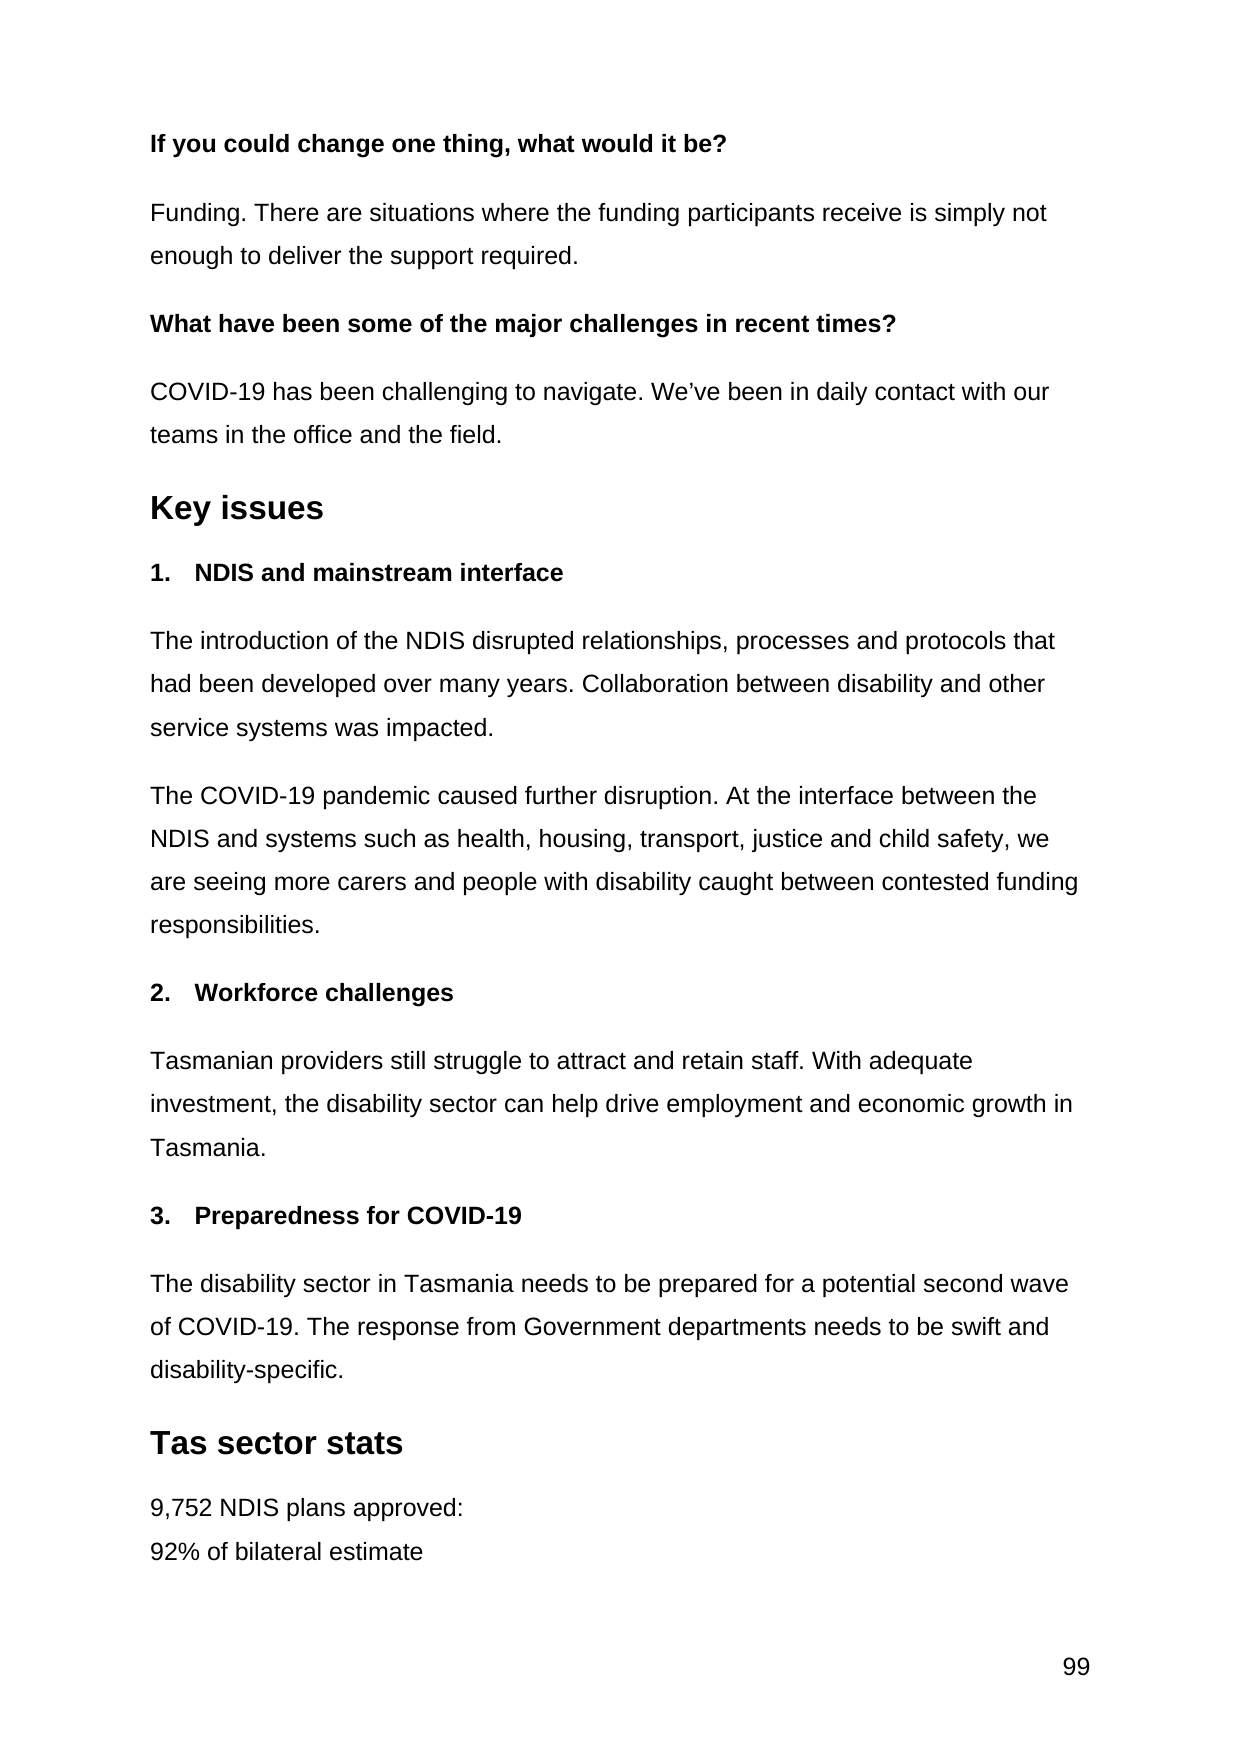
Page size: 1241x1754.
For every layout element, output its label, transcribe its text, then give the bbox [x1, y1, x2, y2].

text The introduction of the NDIS disrupted relationships, processes and protocols that had been developed over many years. Collaboration between disability and other service systems was impacted. [150, 626, 1090, 741]
text The disability sector in Tasmania needs to be prepared for a potential second wave of COVID-19. The response from Government departments needs to be swift and disability-specific. [150, 1269, 1090, 1384]
subtitle 3. Preparedness for COVID-19 [150, 1201, 1090, 1229]
text If you could change one thing, what would it be? [150, 129, 1090, 158]
subtitle 1. NDIS and mainstream interface [150, 558, 1090, 587]
text Tasmanian providers still struggle to attract and retain staff. With adequate investment, the disability sector can help drive employment and economic growth in Tasmania. [150, 1046, 1090, 1161]
text 9,752 NDIS plans approved: [150, 1493, 1090, 1522]
subtitle 2. Workforce challenges [150, 978, 1090, 1007]
subtitle Key issues [150, 488, 1090, 527]
text Funding. There are situations where the funding participants receive is simply not enough to deliver the support required. [150, 197, 1090, 269]
text What have been some of the major challenges in recent times? [150, 309, 1090, 337]
text 92% of bilateral estimate [150, 1536, 1090, 1565]
text COVID-19 has been challenging to navigate. We’ve been in daily contact with our teams in the office and the field. [150, 377, 1090, 449]
text The COVID-19 pandemic caused further disruption. At the interface between the NDIS and systems such as health, housing, transport, justice and child safety, we are seeing more carers and people with disability caught between contested funding responsibilities. [150, 781, 1090, 939]
subtitle Tas sector stats [150, 1423, 1090, 1462]
